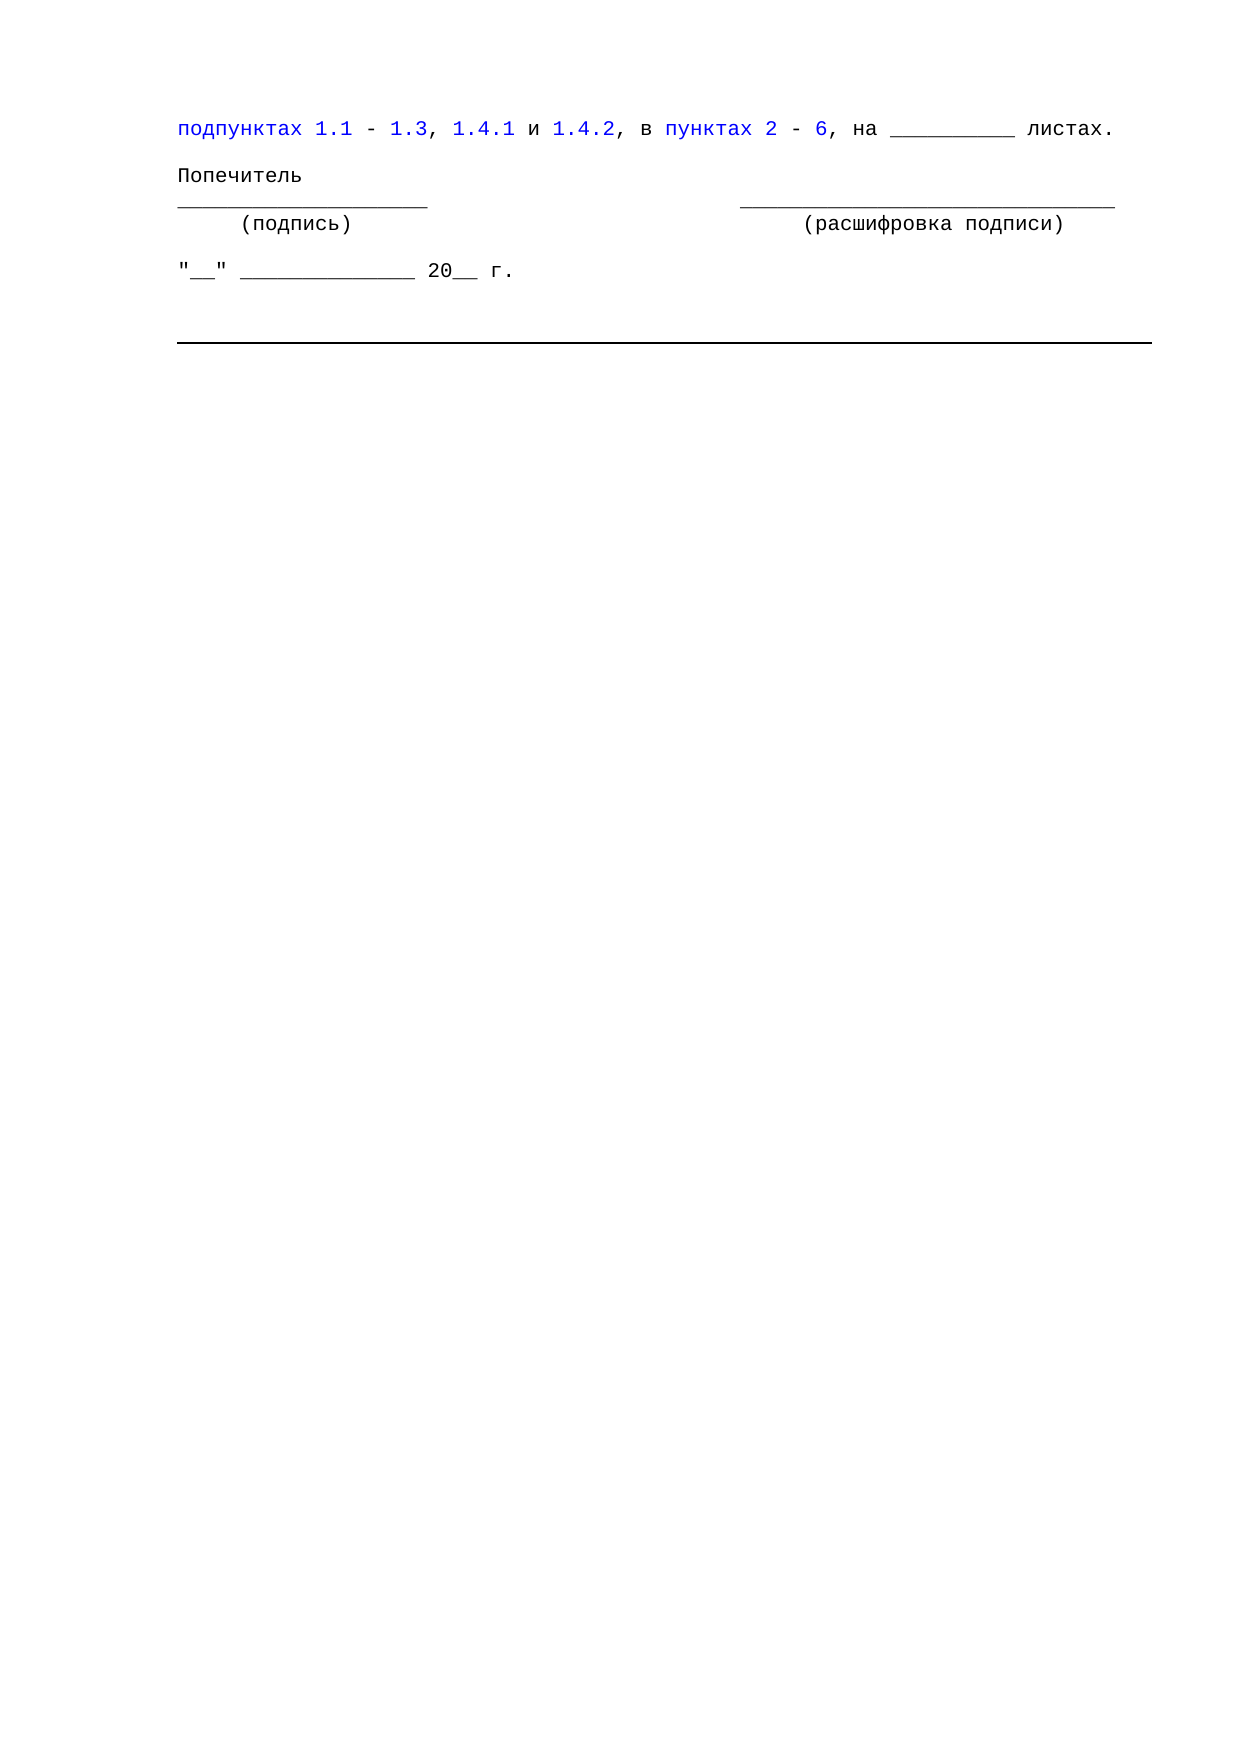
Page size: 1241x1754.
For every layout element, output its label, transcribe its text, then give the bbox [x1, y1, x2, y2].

text "__" ______________ 20__ г. [177, 260, 1152, 284]
text (подпись) (расшифровка подписи) [177, 213, 1152, 236]
text ____________________ ______________________________ [177, 189, 1152, 213]
text Попечитель [177, 165, 1152, 189]
text подпунктах 1.1 - 1.3, 1.4.1 и 1.4.2, в пунктах 2 - 6, на __________ листах. [177, 118, 1152, 142]
